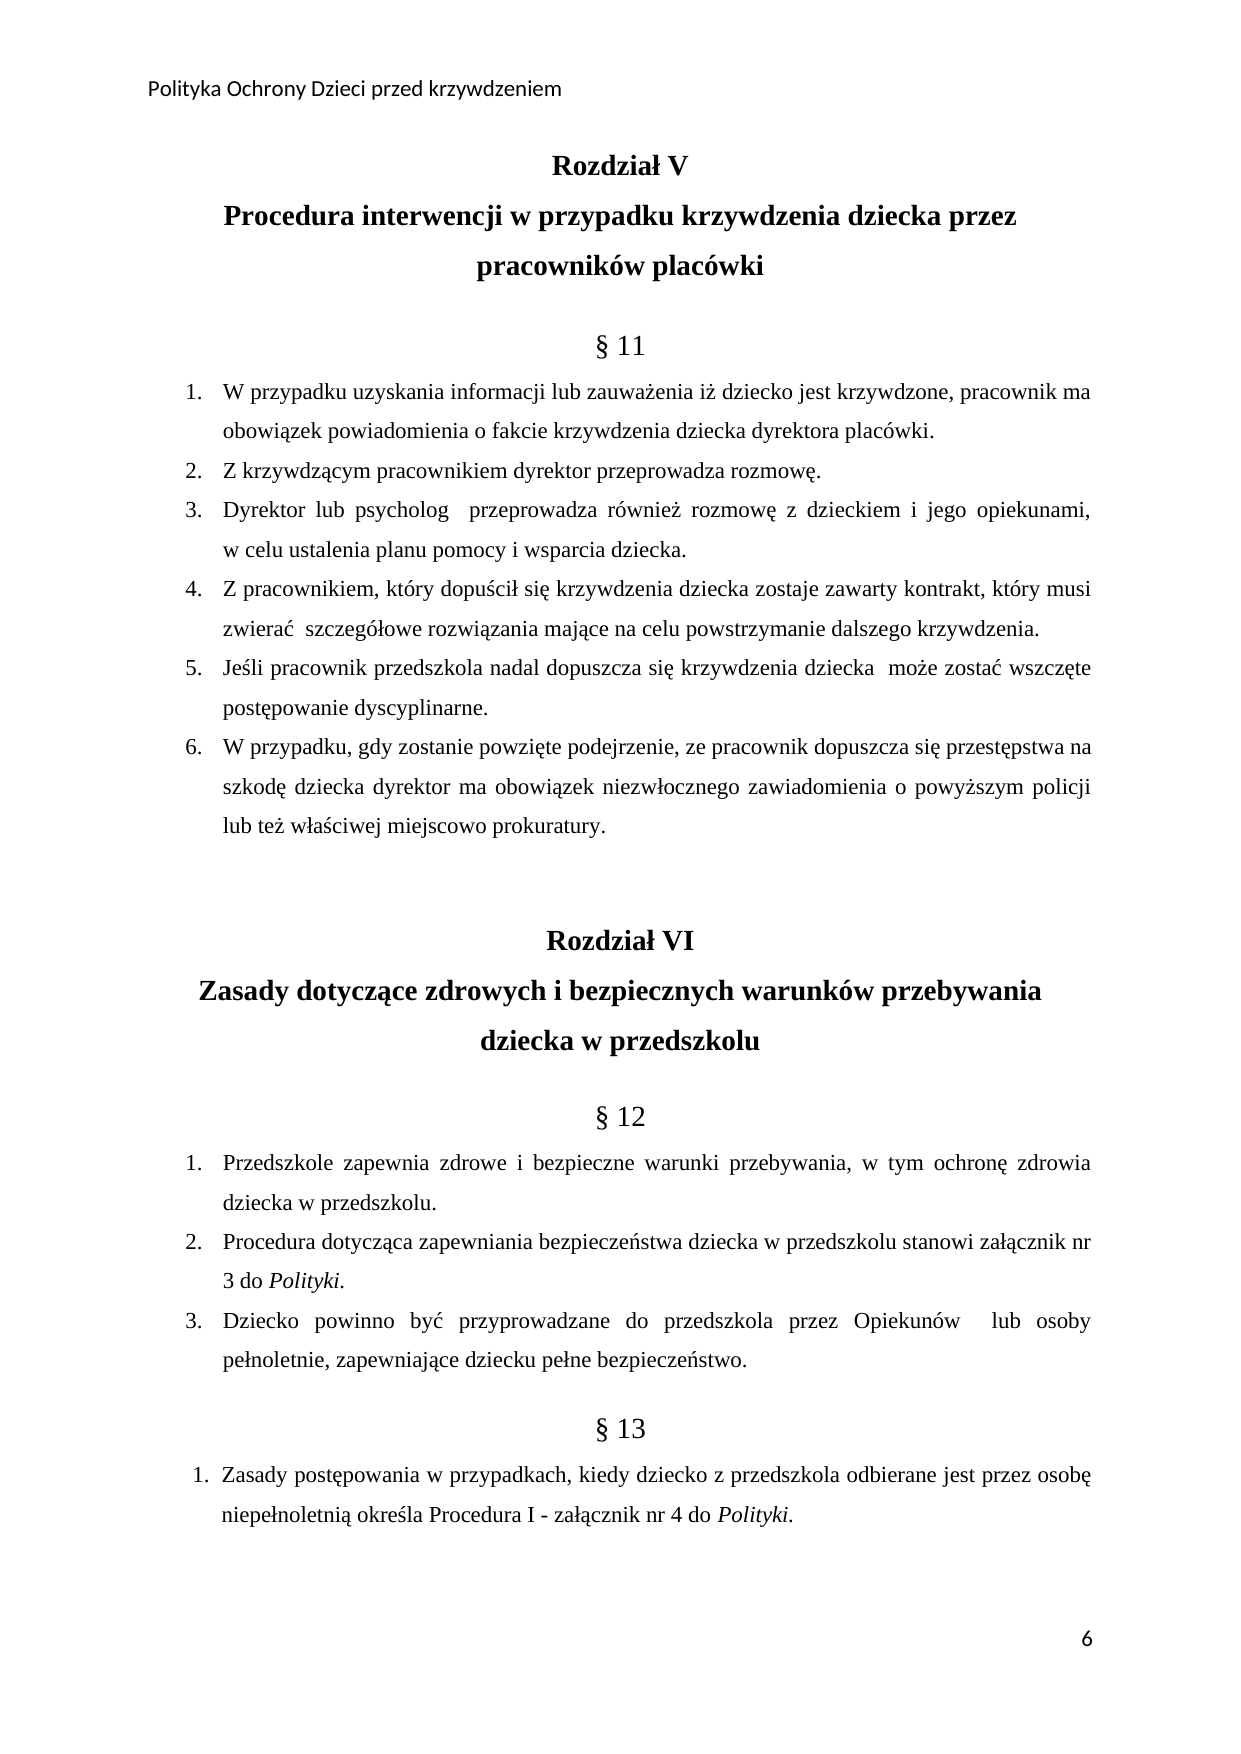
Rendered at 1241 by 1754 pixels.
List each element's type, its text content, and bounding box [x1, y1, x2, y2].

list Jeśli pracownik przedszkola nadal dopuszcza się krzywdzenia dziecka może zostać wszczęte postępowanie dyscyplinarne. [185, 654, 1093, 720]
list W przypadku, gdy zostanie powzięte podejrzenie, ze pracownik dopuszcza się przestępstwa na szkodę dziecka dyrektor ma obowiązek niezwłocznego zawiadomienia o powyższym policji lub też właściwej miejscowo prokuratury. [185, 733, 1093, 839]
text § 11 [148, 328, 1093, 361]
subtitle Rozdział V [148, 148, 1093, 181]
subtitle Rozdział VI [148, 923, 1093, 956]
list Zasady postępowania w przypadkach, kiedy dziecko z przedszkola odbierane jest przez osobę niepełnoletnią określa Procedura I - załącznik nr 4 do Polityki. [192, 1461, 1093, 1527]
list Procedura dotycząca zapewniania bezpieczeństwa dziecka w przedszkolu stanowi załącznik nr 3 do Polityki. [185, 1228, 1093, 1294]
text § 13 [148, 1411, 1093, 1444]
list Z pracownikiem, który dopuścił się krzywdzenia dziecka zostaje zawarty kontrakt, który musi zwierać szczegółowe rozwiązania mające na celu powstrzymanie dalszego krzywdzenia. [185, 575, 1093, 641]
list W przypadku uzyskania informacji lub zauważenia iż dziecko jest krzywdzone, pracownik ma obowiązek powiadomienia o fakcie krzywdzenia dziecka dyrektora placówki. [185, 378, 1093, 444]
list Dyrektor lub psycholog przeprowadza również rozmowę z dzieckiem i jego opiekunami, w celu ustalenia planu pomocy i wsparcia dziecka. [185, 496, 1093, 562]
list Przedszkole zapewnia zdrowe i bezpieczne warunki przebywania, w tym ochronę zdrowia dziecka w przedszkolu. [185, 1149, 1093, 1215]
text § 12 [148, 1099, 1093, 1132]
subtitle Procedura interwencji w przypadku krzywdzenia dziecka przez pracowników placówki [148, 198, 1093, 282]
subtitle Zasady dotyczące zdrowych i bezpiecznych warunków przebywania dziecka w przedszkolu [148, 973, 1093, 1057]
list Dziecko powinno być przyprowadzane do przedszkola przez Opiekunów lub osoby pełnoletnie, zapewniające dziecku pełne bezpieczeństwo. [185, 1307, 1093, 1373]
list Z krzywdzącym pracownikiem dyrektor przeprowadza rozmowę. [185, 457, 1093, 483]
